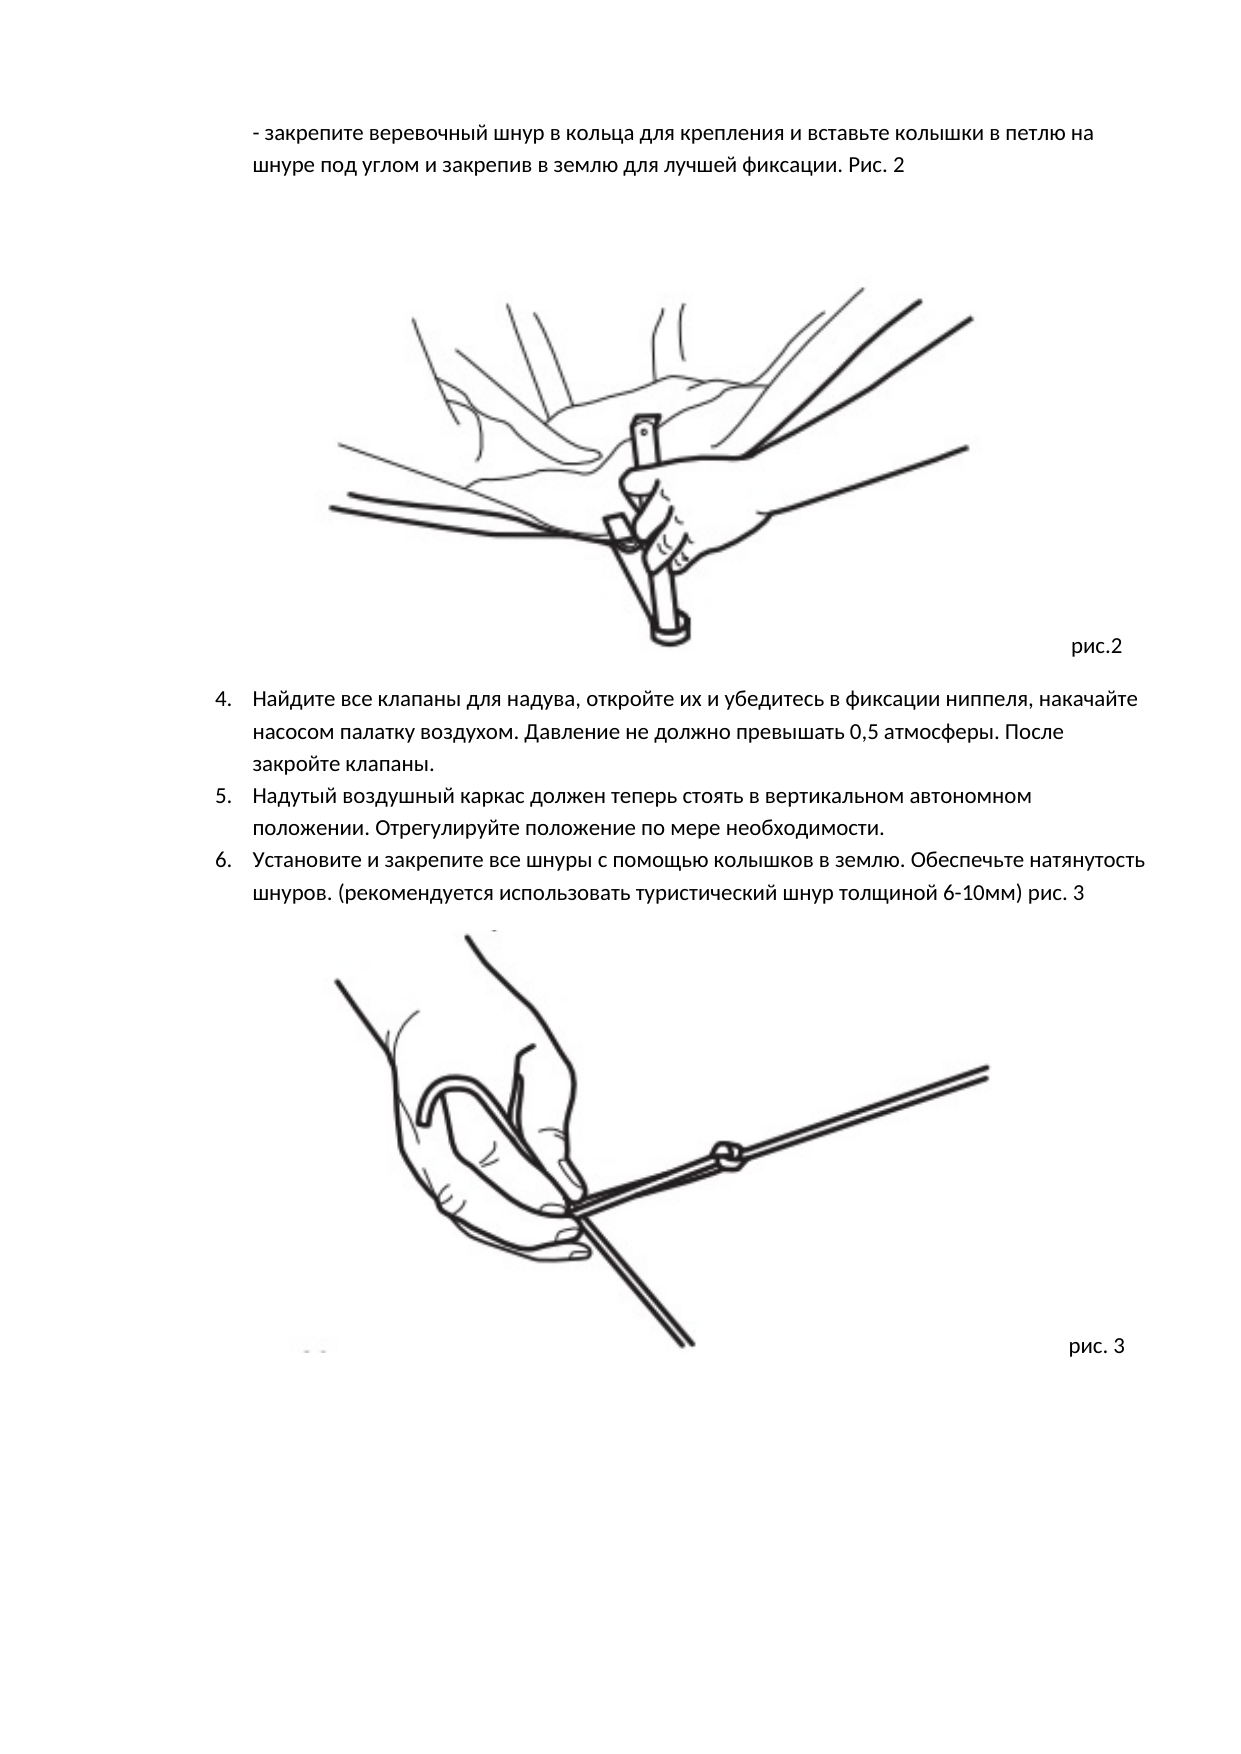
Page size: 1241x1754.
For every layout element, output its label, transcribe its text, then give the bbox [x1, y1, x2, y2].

list Надутый воздушный каркас должен теперь стоять в вертикальном автономном положении. Отрегулируйте положение по мере необходимости. [215, 781, 1152, 841]
list - закрепите веревочный шнур в кольца для крепления и вставьте колышки в петлю на шнуре под углом и закрепив в землю для лучшей фиксации. Рис. 2 [252, 118, 1152, 178]
picture [241, 930, 1069, 1353]
list Найдите все клапаны для надува, откройте их и убедитесь в фиксации ниппеля, накачайте насосом палатку воздухом. Давление не должно превышать 0,5 атмосферы. После закройте клапаны. [215, 684, 1152, 777]
picture [244, 203, 1071, 654]
list Установите и закрепите все шнуры с помощью колышков в землю. Обеспечьте натянутость шнуров. (рекомендуется использовать туристический шнур толщиной 6-10мм) рис. 3 [215, 846, 1152, 906]
